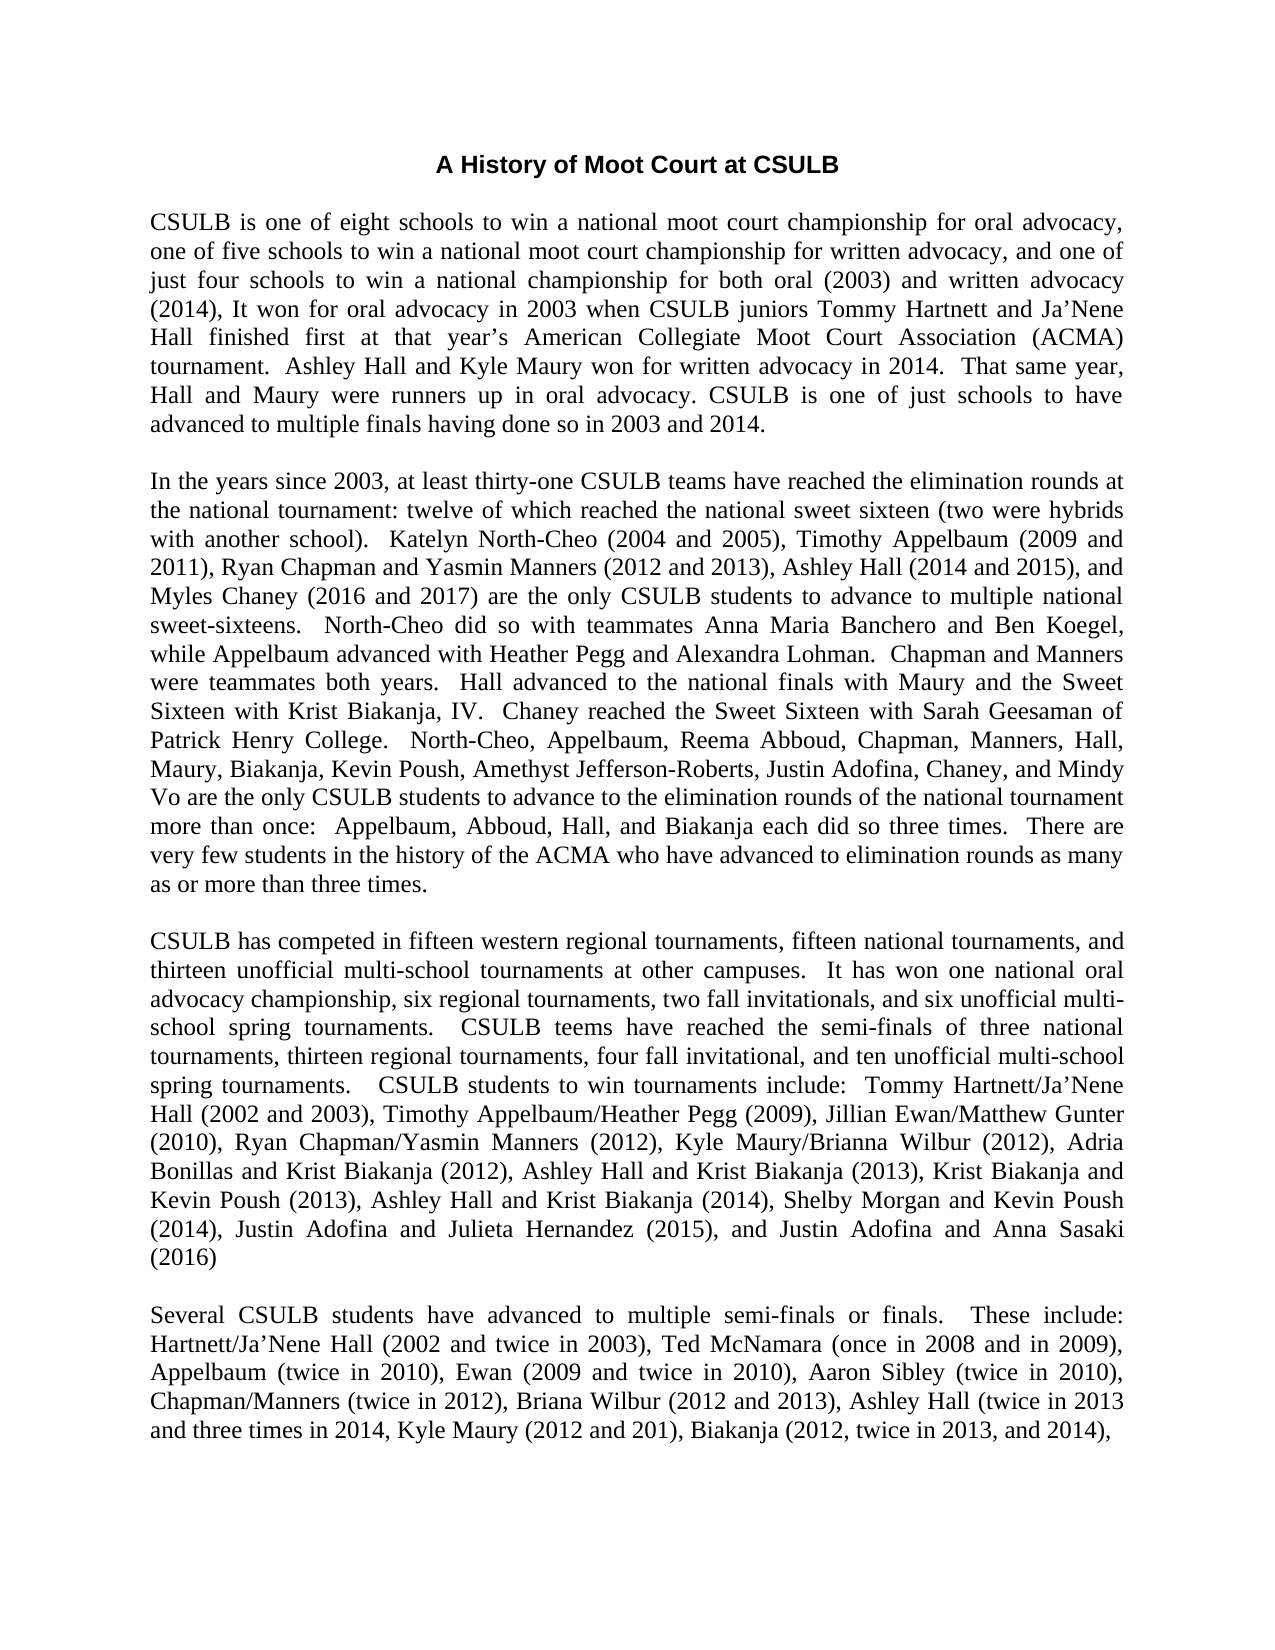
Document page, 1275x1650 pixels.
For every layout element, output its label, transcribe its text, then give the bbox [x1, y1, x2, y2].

text Several CSULB students have advanced to multiple semi-finals or finals. These include: Hartnett/Ja’Nene Hall (2002 and twice in 2003), Ted McNamara (once in 2008 and in 2009), Appelbaum (twice in 2010), Ewan (2009 and twice in 2010), Aaron Sibley (twice in 2010), Chapman/Manners (twice in 2012), Briana Wilbur (2012 and 2013), Ashley Hall (twice in 2013 and three times in 2014, Kyle Maury (2012 and 201), Biakanja (2012, twice in 2013, and 2014), [150, 1300, 1125, 1444]
text In the years since 2003, at least thirty-one CSULB teams have reached the elimination rounds at the national tournament: twelve of which reached the national sweet sixteen (two were hybrids with another school). Katelyn North-Cheo (2004 and 2005), Timothy Appelbaum (2009 and 2011), Ryan Chapman and Yasmin Manners (2012 and 2013), Ashley Hall (2014 and 2015), and Myles Chaney (2016 and 2017) are the only CSULB students to advance to multiple national sweet-sixteens. North-Cheo did so with teammates Anna Maria Banchero and Ben Koegel, while Appelbaum advanced with Heather Pegg and Alexandra Lohman. Chapman and Manners were teammates both years. Hall advanced to the national finals with Maury and the Sweet Sixteen with Krist Biakanja, IV. Chaney reached the Sweet Sixteen with Sarah Geesaman of Patrick Henry College. North-Cheo, Appelbaum, Reema Abboud, Chapman, Manners, Hall, Maury, Biakanja, Kevin Poush, Amethyst Jefferson-Roberts, Justin Adofina, Chaney, and Mindy Vo are the only CSULB students to advance to the elimination rounds of the national tournament more than once: Appelbaum, Abboud, Hall, and Biakanja each did so three times. There are very few students in the history of the ACMA who have advanced to elimination rounds as many as or more than three times. [150, 466, 1125, 897]
text CSULB has competed in fifteen western regional tournaments, fifteen national tournaments, and thirteen unofficial multi-school tournaments at other campuses. It has won one national oral advocacy championship, six regional tournaments, two fall invitationals, and six unofficial multi-school spring tournaments. CSULB teems have reached the semi-finals of three national tournaments, thirteen regional tournaments, four fall invitational, and ten unofficial multi-school spring tournaments. CSULB students to win tournaments include: Tommy Hartnett/Ja’Nene Hall (2002 and 2003), Timothy Appelbaum/Heather Pegg (2009), Jillian Ewan/Matthew Gunter (2010), Ryan Chapman/Yasmin Manners (2012), Kyle Maury/Brianna Wilbur (2012), Adria Bonillas and Krist Biakanja (2012), Ashley Hall and Krist Biakanja (2013), Krist Biakanja and Kevin Poush (2013), Ashley Hall and Krist Biakanja (2014), Shelby Morgan and Kevin Poush (2014), Justin Adofina and Julieta Hernandez (2015), and Justin Adofina and Anna Sasaki (2016) [150, 926, 1125, 1271]
text CSULB is one of eight schools to win a national moot court championship for oral advocacy, one of five schools to win a national moot court championship for written advocacy, and one of just four schools to win a national championship for both oral (2003) and written advocacy (2014), It won for oral advocacy in 2003 when CSULB juniors Tommy Hartnett and Ja’Nene Hall finished first at that year’s American Collegiate Moot Court Association (ACMA) tournament. Ashley Hall and Kyle Maury won for written advocacy in 2014. That same year, Hall and Maury were runners up in oral advocacy. CSULB is one of just schools to have advanced to multiple finals having done so in 2003 and 2014. [150, 207, 1125, 437]
text A History of Moot Court at CSULB [150, 150, 1125, 179]
